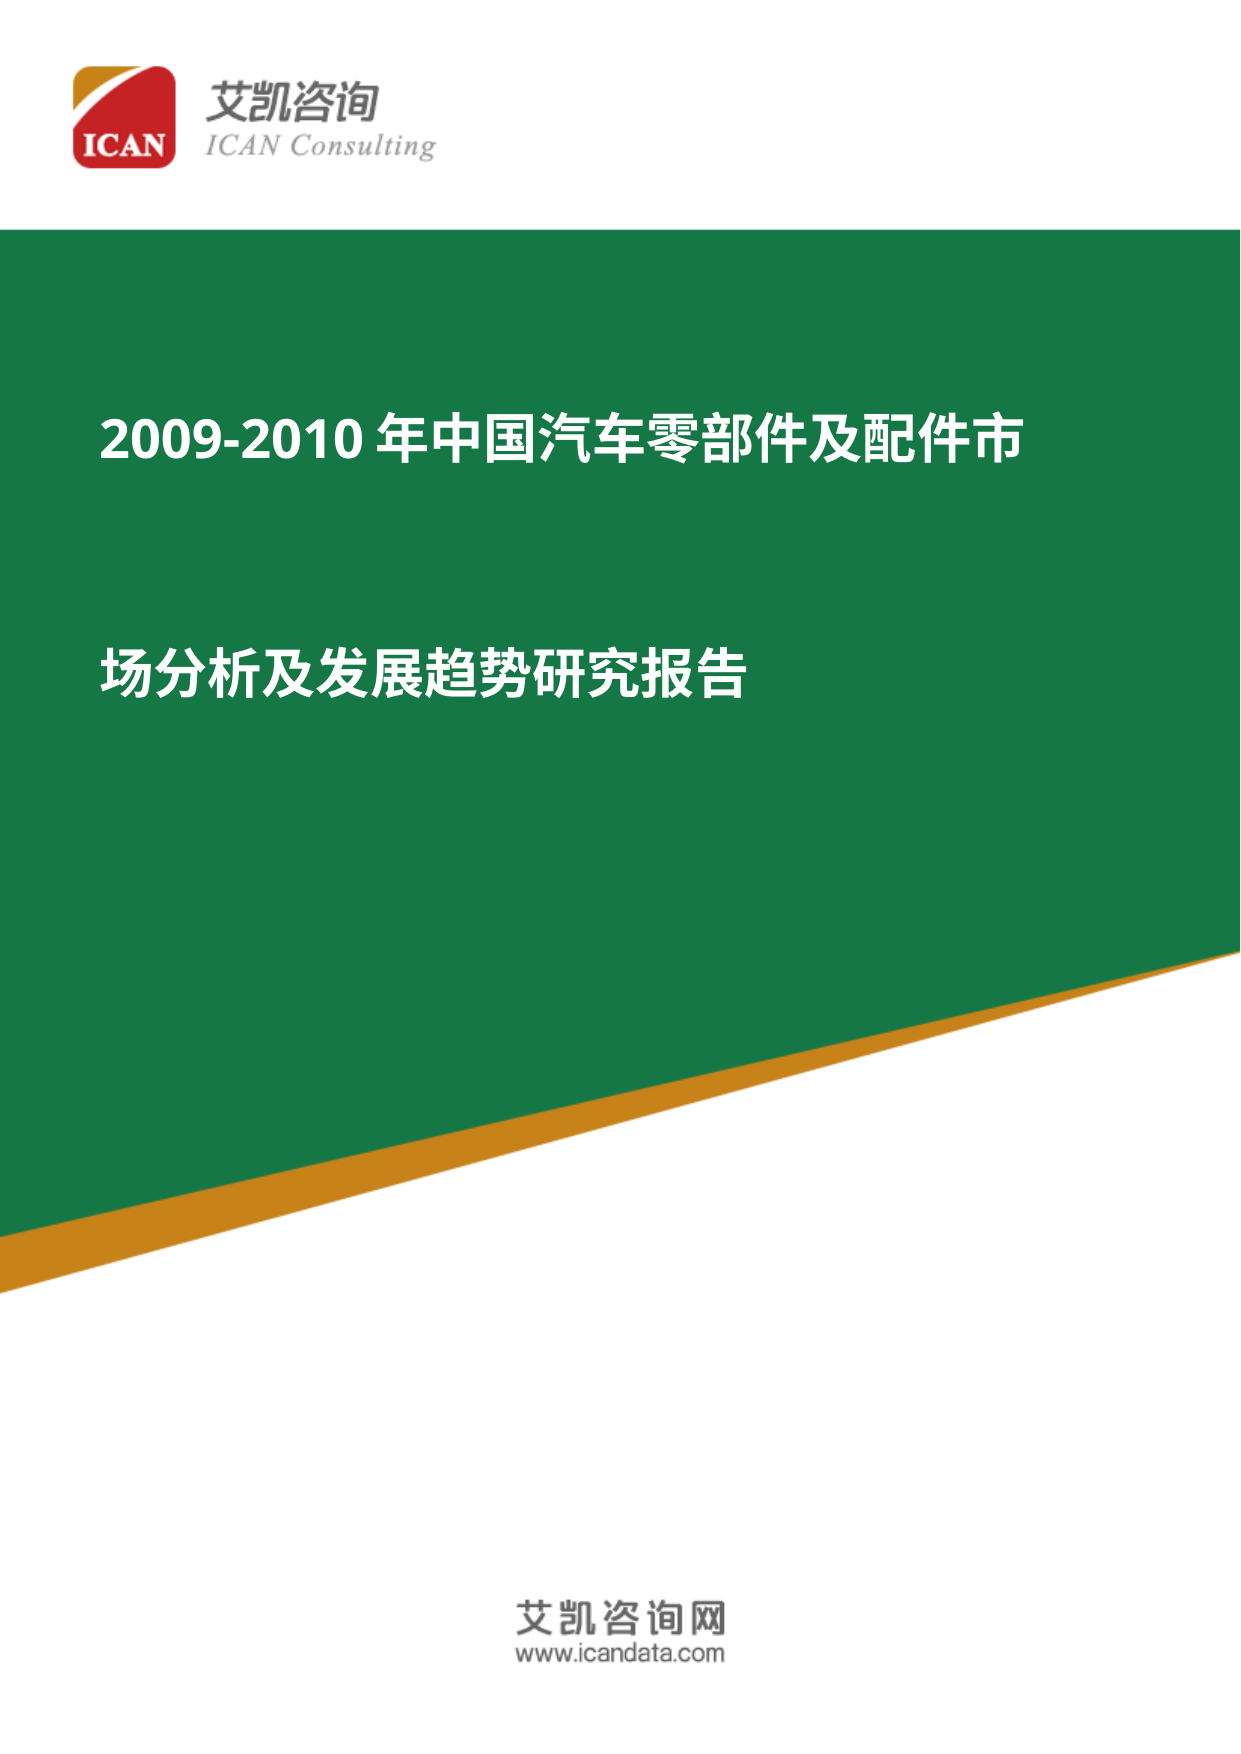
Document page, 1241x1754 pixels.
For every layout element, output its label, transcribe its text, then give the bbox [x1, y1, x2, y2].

subtitle 2009-2010年中国汽车零部件及配件市场分析及发展趋势研究报告 [99, 386, 1053, 718]
picture [0, 5, 1241, 1754]
